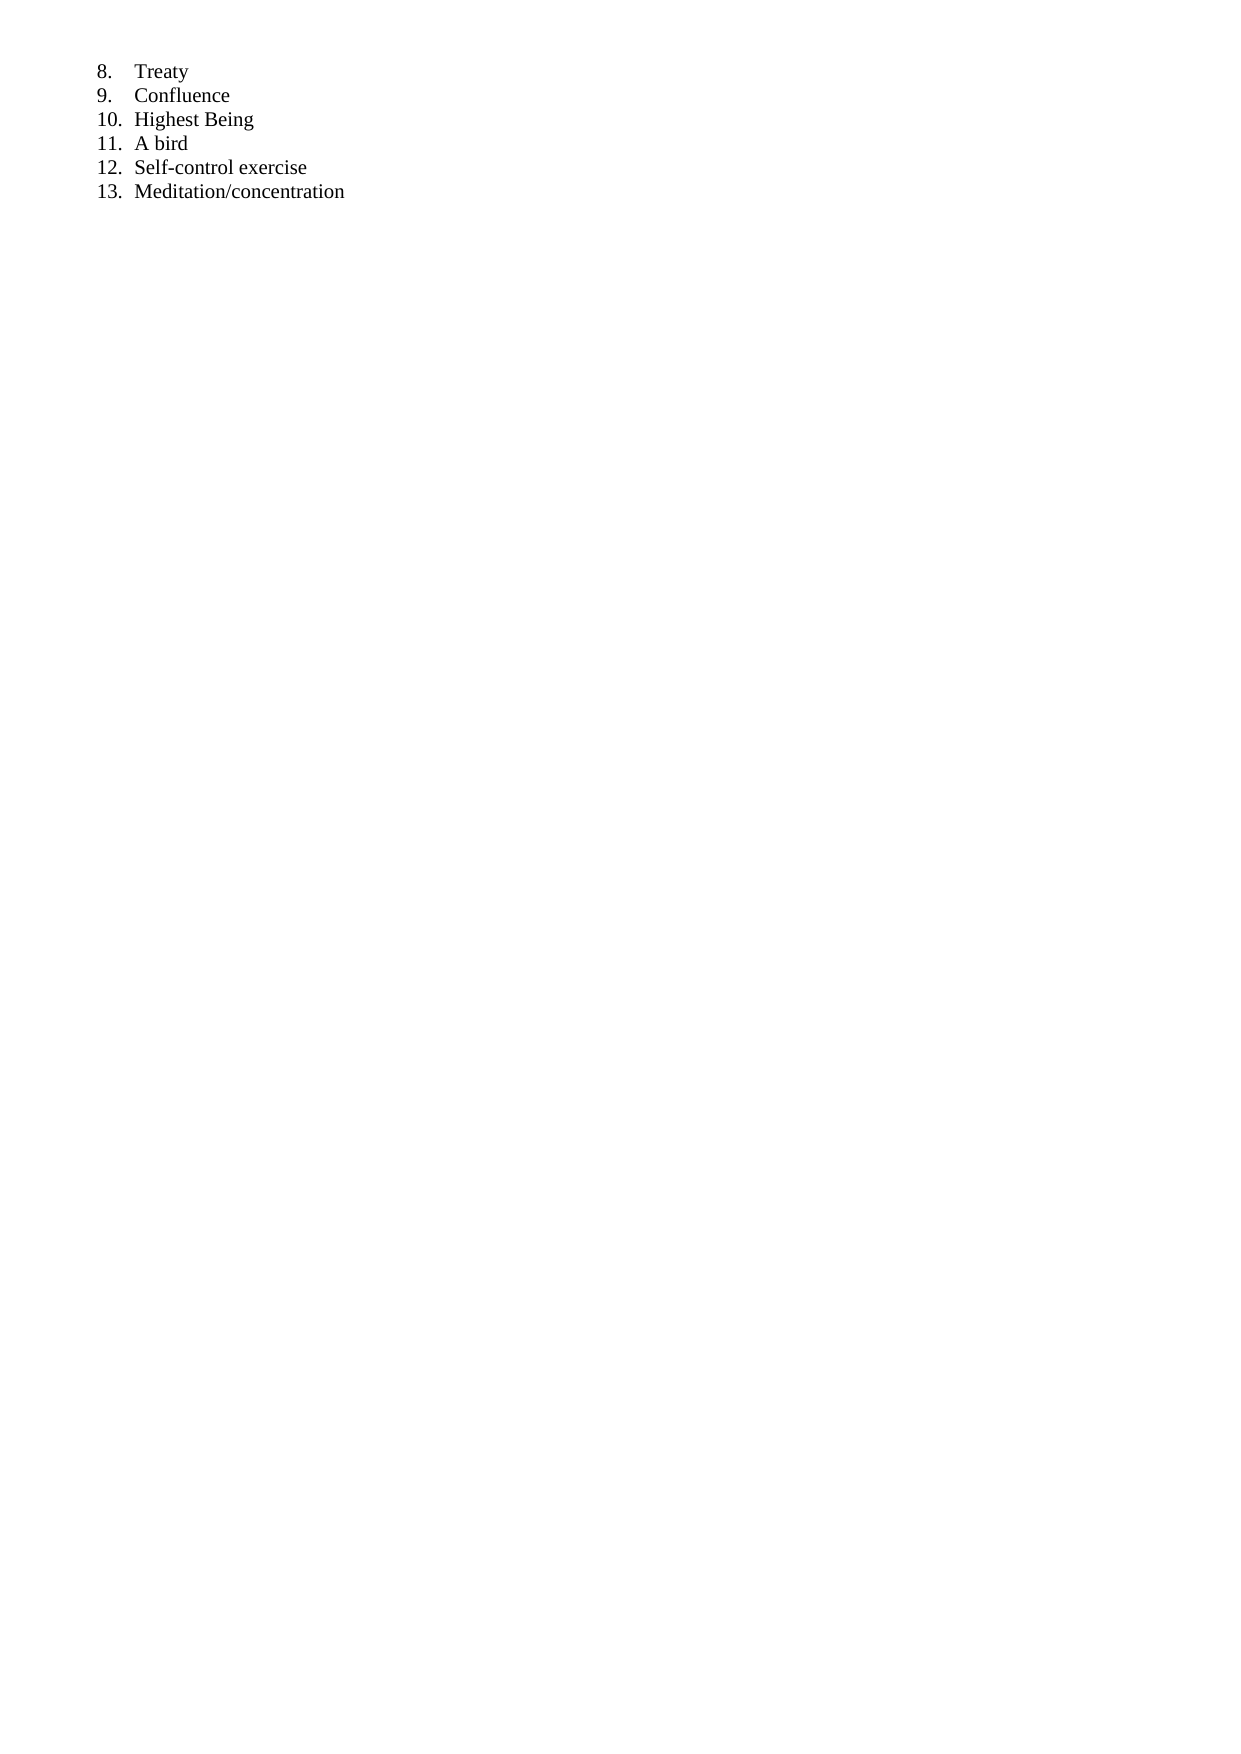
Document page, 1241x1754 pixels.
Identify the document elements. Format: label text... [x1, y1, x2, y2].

list Highest Being [97, 107, 1181, 131]
list Treaty [97, 59, 1181, 83]
list A bird [97, 131, 1181, 155]
list Meditation/concentration [97, 179, 1181, 203]
list Self-control exercise [97, 155, 1181, 179]
list Confluence [97, 83, 1181, 107]
